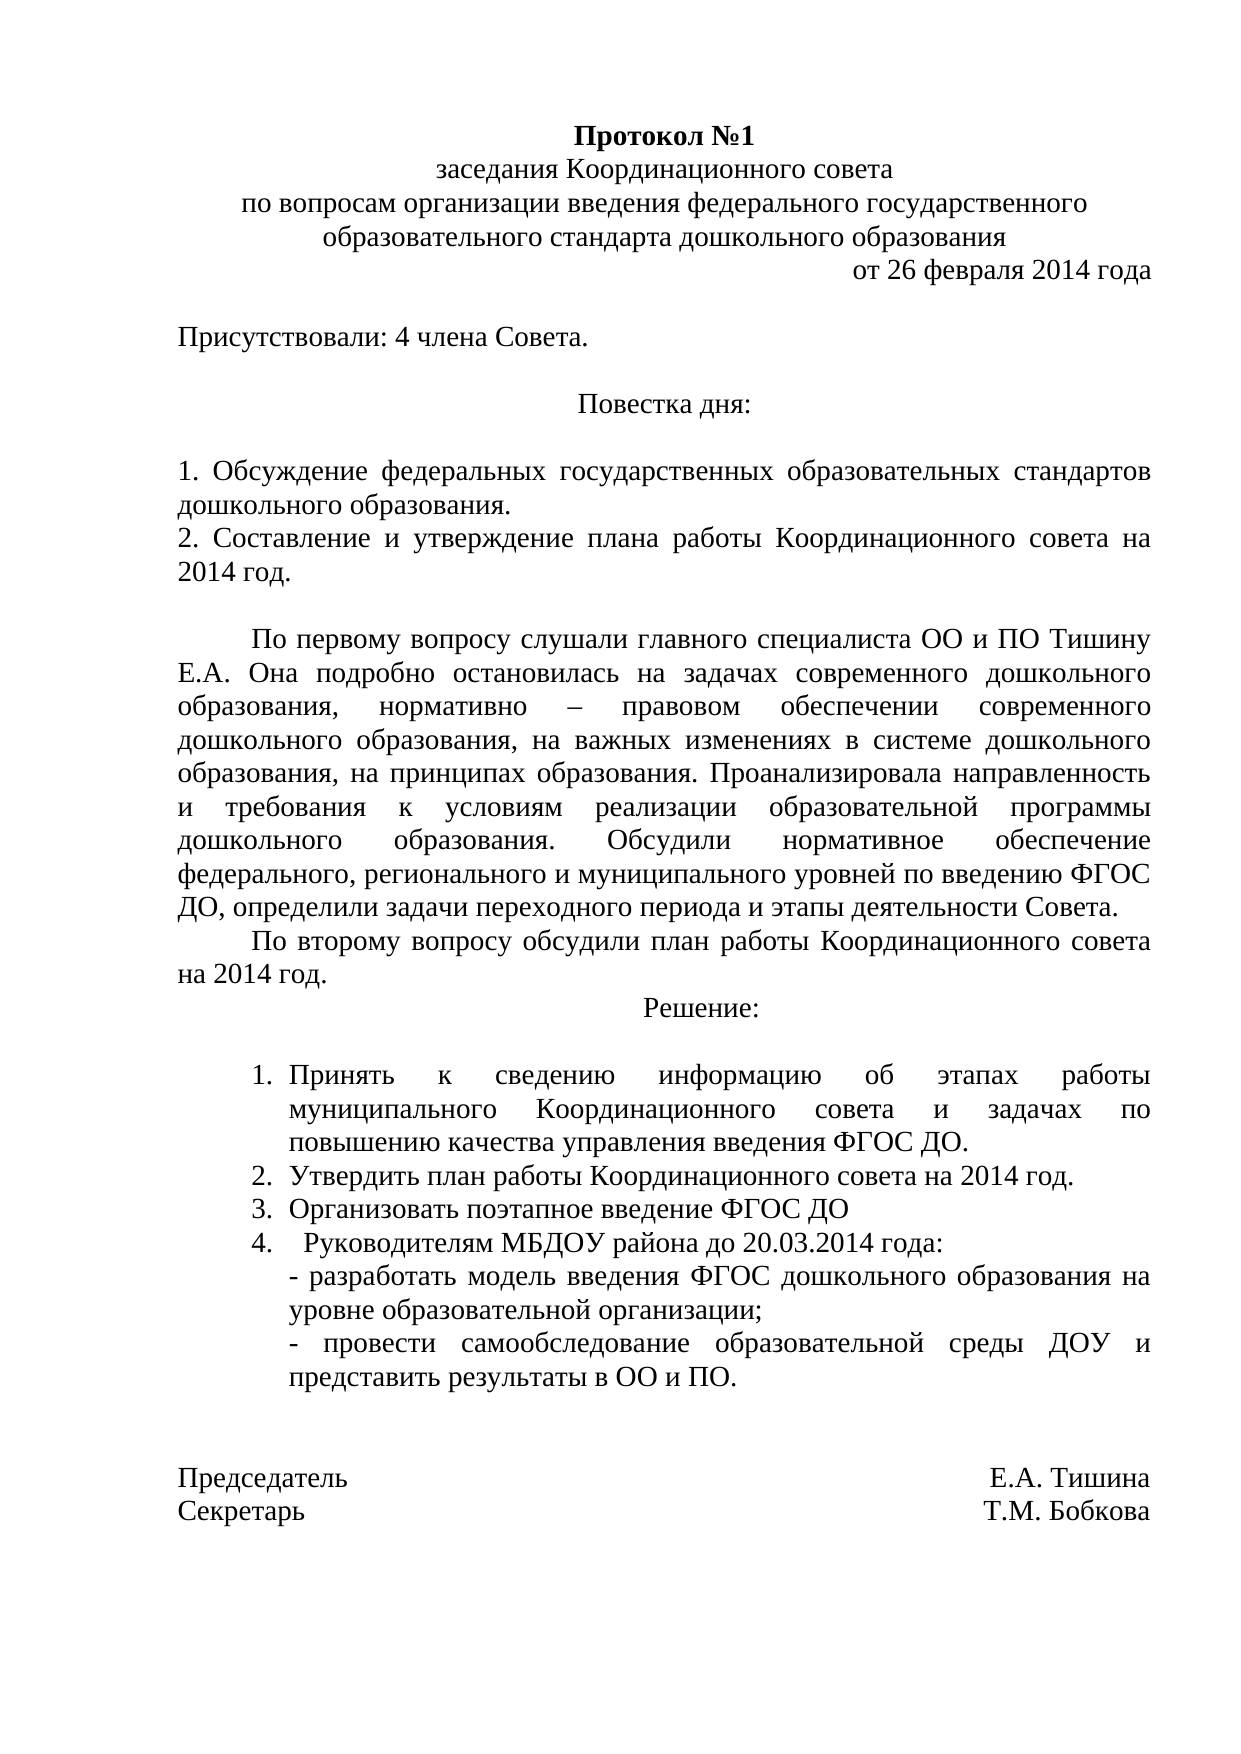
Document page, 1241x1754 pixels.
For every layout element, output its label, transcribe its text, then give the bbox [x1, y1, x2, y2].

text По второму вопросу обсудили план работы Координационного совета на 2014 год. [177, 923, 1152, 990]
text заседания Координационного совета [177, 152, 1152, 185]
text Повестка дня: [177, 386, 1152, 420]
text По первому вопросу слушали главного специалиста ОО и ПО Тишину Е.А. Она подробно остановилась на задачах современного дошкольного образования, нормативно – правовом обеспечении современного дошкольного образования, на важных изменениях в системе дошкольного образования, на принципах образования. Проанализировала направленность и требования к условиям реализации образовательной программы дошкольного образования. Обсудили нормативное обеспечение федерального, регионального и муниципального уровней по введению ФГОС ДО, определили задачи переходного периода и этапы деятельности Совета. [177, 621, 1152, 923]
list Принять к сведению информацию об этапах работы муниципального Координационного совета и задачах по повышению качества управления введения ФГОС ДО. [251, 1057, 1152, 1158]
text Секретарь Т.М. Бобкова [177, 1493, 1152, 1527]
text Председатель Е.А. Тишина [177, 1460, 1152, 1493]
text по вопросам организации введения федерального государственного образовательного стандарта дошкольного образования [177, 185, 1152, 252]
text 1. Обсуждение федеральных государственных образовательных стандартов дошкольного образования. [177, 453, 1152, 521]
list Руководителям МБДОУ района до 20.03.2014 года: [251, 1225, 1152, 1258]
list Утвердить план работы Координационного совета на 2014 год. [251, 1158, 1152, 1191]
text Решение: [177, 990, 1152, 1024]
text от 26 февраля 2014 года [177, 252, 1152, 286]
text 2. Составление и утверждение плана работы Координационного совета на 2014 год. [177, 521, 1152, 588]
list Организовать поэтапное введение ФГОС ДО [251, 1191, 1152, 1225]
text Присутствовали: 4 члена Совета. [177, 319, 1152, 353]
text - разработать модель введения ФГОС дошкольного образования на уровне образовательной организации; [288, 1258, 1152, 1326]
text Протокол №1 [177, 118, 1152, 152]
text - провести самообследование образовательной среды ДОУ и представить результаты в ОО и ПО. [288, 1326, 1152, 1393]
